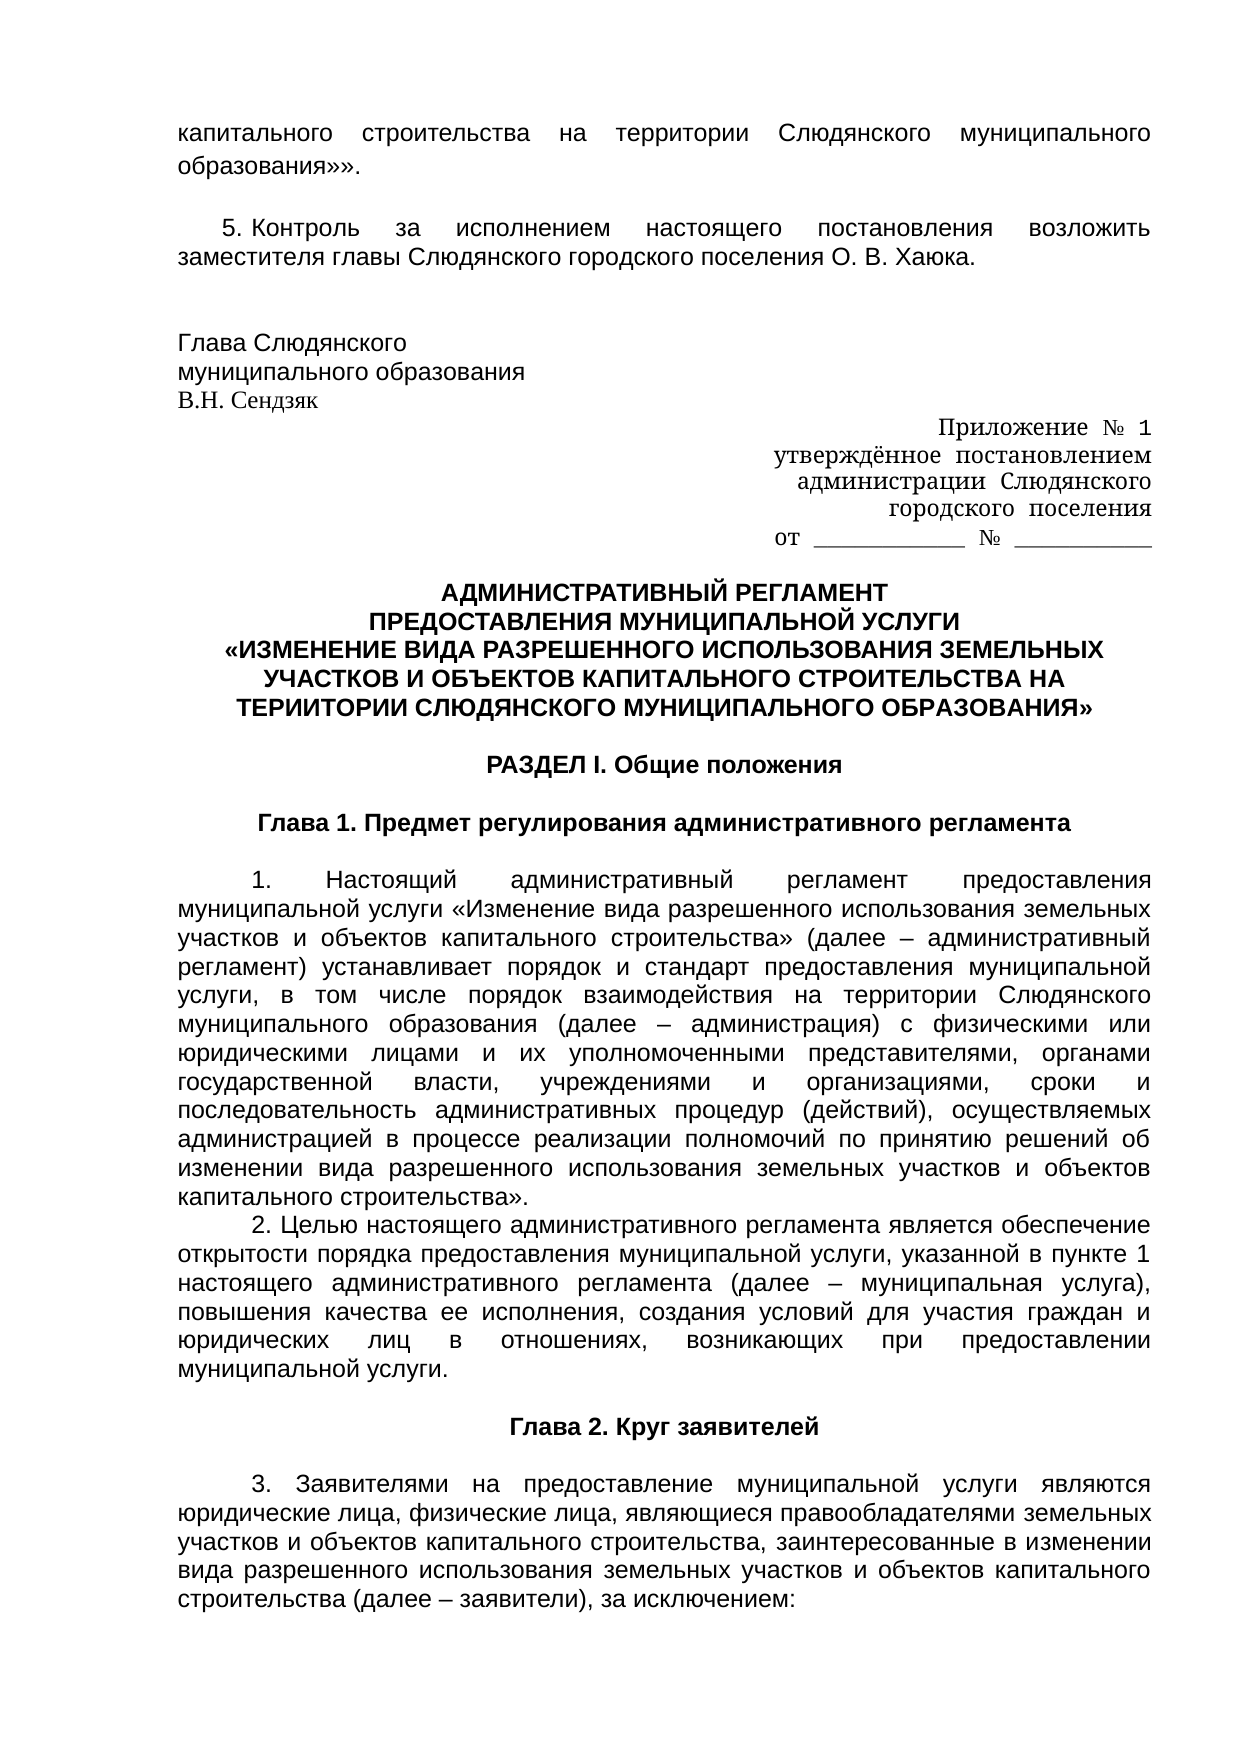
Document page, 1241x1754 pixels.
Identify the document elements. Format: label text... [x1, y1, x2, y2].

list муниципального образования [177, 357, 1152, 385]
text АДМИНИСТРАТИВНЫЙ РЕГЛАМЕНТ [177, 578, 1152, 607]
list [177, 118, 1152, 180]
list Контроль за исполнением настоящего постановления возложить заместителя главы Слюдянского городского поселения О. В. Хаюка. [177, 213, 1152, 270]
text Глава 1. Предмет регулирования административного регламента [177, 808, 1152, 837]
text 2. Целью настоящего административного регламента является обеспечение открытости порядка предоставления муниципальной услуги, указанной в пункте 1 настоящего административного регламента (далее – муниципальная услуга), повышения качества ее исполнения, создания условий для участия граждан и юридических лиц в отношениях, возникающих при предоставлении муниципальной услуги. [177, 1210, 1152, 1383]
text Глава Слюдянского [177, 328, 1152, 357]
text Глава 2. Круг заявителей [177, 1412, 1152, 1440]
text от ___________ № __________ [177, 524, 1152, 552]
text 1. Настоящий административный регламент предоставления муниципальной услуги «Изменение вида разрешенного использования земельных участков и объектов капитального строительства» (далее – административный регламент) устанавливает порядок и стандарт предоставления муниципальной услуги, в том числе порядок взаимодействия на территории Слюдянского муниципального образования (далее – администрация) с физическими или юридическими лицами и их уполномоченными представителями, органами государственной власти, учреждениями и организациями, сроки и последовательность административных процедур (действий), осуществляемых администрацией в процессе реализации полномочий по принятию решений об изменении вида разрешенного использования земельных участков и объектов капитального строительства». [177, 865, 1152, 1210]
text утверждённое постановлением администрации Слюдянского городского поселения [771, 442, 1152, 524]
text ПРЕДОСТАВЛЕНИЯ МУНИЦИПАЛЬНОЙ УСЛУГИ «ИЗМЕНЕНИЕ ВИДА РАЗРЕШЕННОГО ИСПОЛЬЗОВАНИЯ ЗЕМЕЛЬНЫХ УЧАСТКОВ И ОБЪЕКТОВ КАПИТАЛЬНОГО СТРОИТЕЛЬСТВА НА ТЕРИИТОРИИ СЛЮДЯНСКОГО МУНИЦИПАЛЬНОГО ОБРАЗОВАНИЯ» [177, 607, 1152, 722]
text РАЗДЕЛ I. Общие положения [177, 750, 1152, 779]
list В.Н. Сендзяк [177, 385, 1152, 414]
text Приложение № 1 [177, 414, 1152, 442]
text 3. Заявителями на предоставление муниципальной услуги являются юридические лица, физические лица, являющиеся правообладателями земельных участков и объектов капитального строительства, заинтересованные в изменении вида разрешенного использования земельных участков и объектов капитального строительства (далее – заявители), за исключением: [177, 1469, 1152, 1613]
